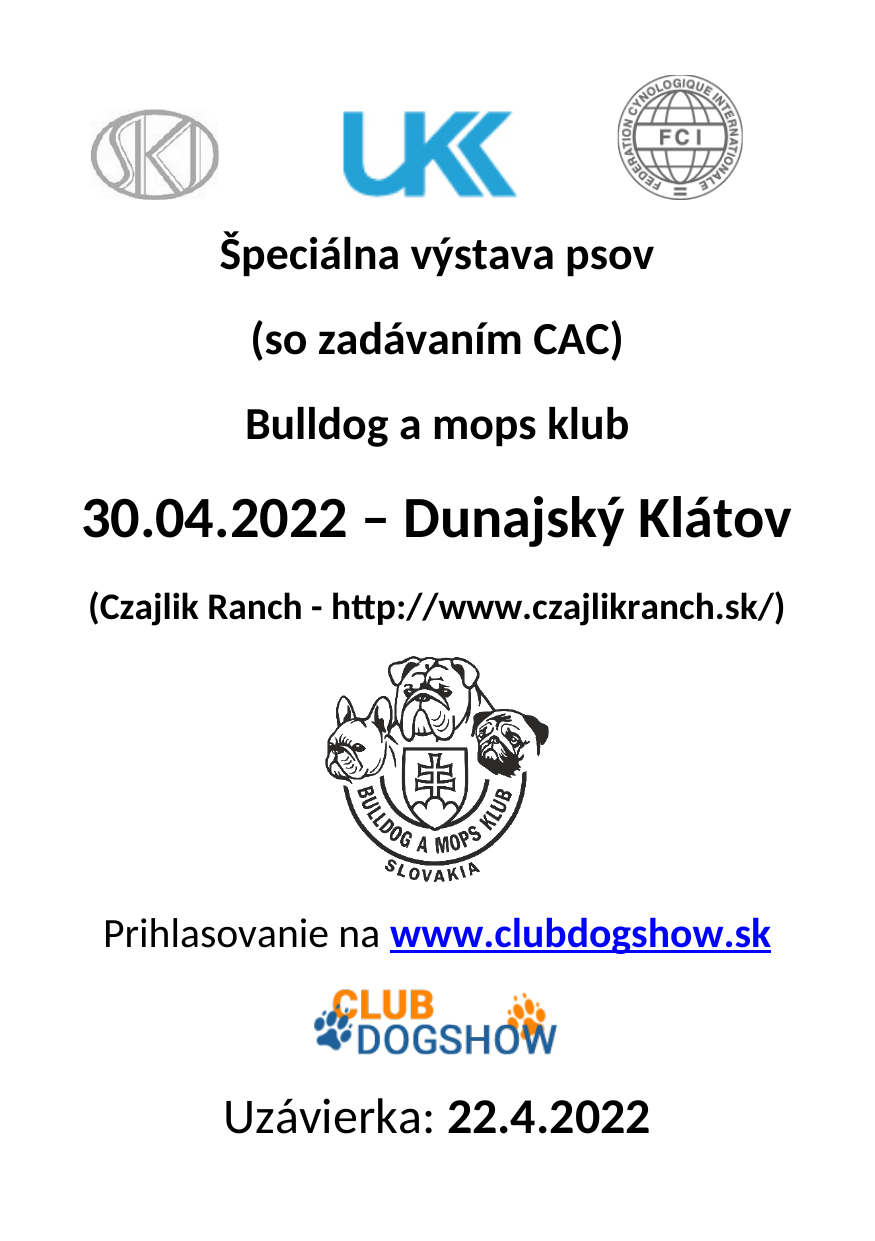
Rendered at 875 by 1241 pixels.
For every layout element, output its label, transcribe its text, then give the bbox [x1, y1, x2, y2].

text Bulldog a mops klub [75, 395, 799, 451]
text Špeciálna výstava psov [75, 225, 799, 281]
text 30.04.2022 – Dunajský Klátov [75, 480, 799, 552]
picture [325, 656, 549, 882]
picture [342, 111, 520, 200]
text (Czajlik Ranch - http://www.czajlikranch.sk/) [75, 583, 799, 629]
text Uzávierka: 22.4.2022 [75, 1085, 799, 1146]
picture [313, 986, 561, 1061]
text (so zadávaním CAC) [75, 310, 799, 366]
text Prihlasovanie na www.clubdogshow.sk [75, 907, 799, 958]
